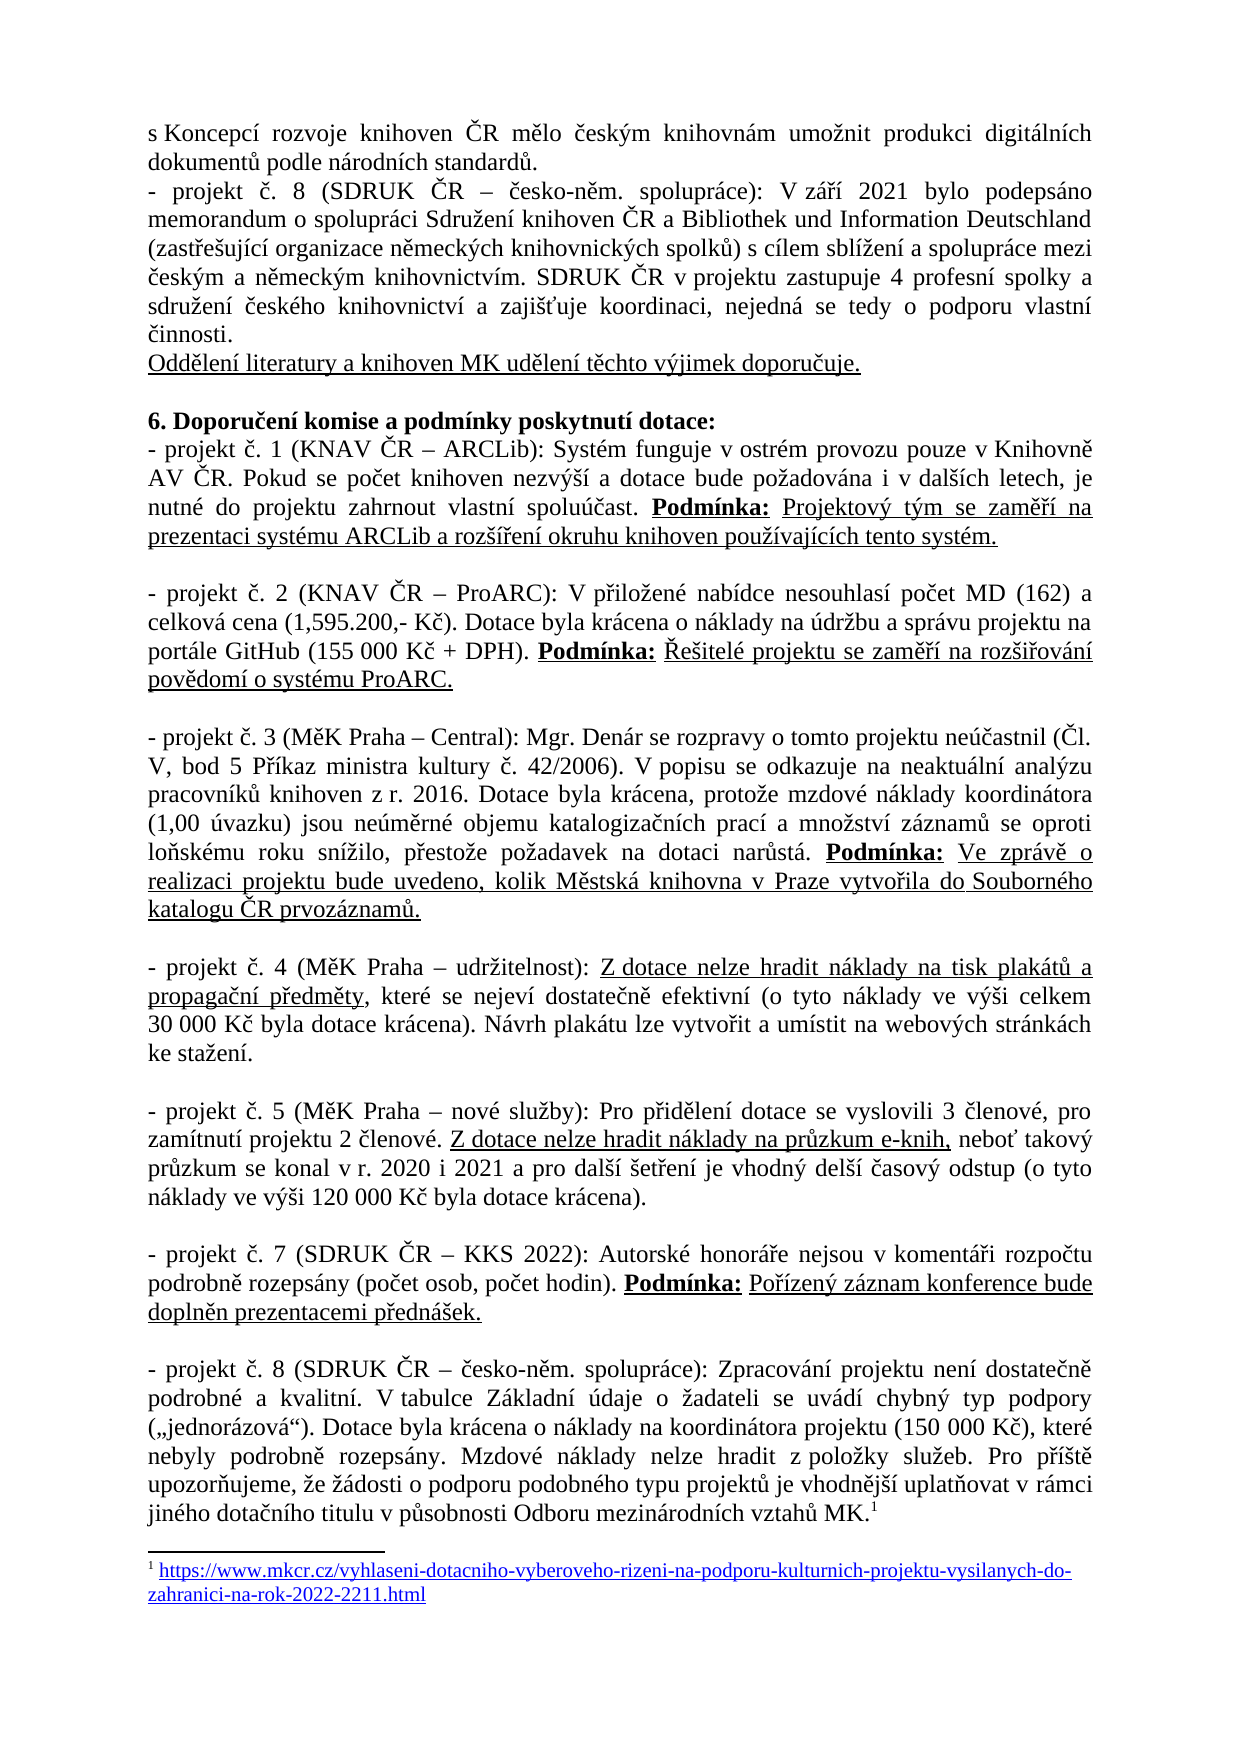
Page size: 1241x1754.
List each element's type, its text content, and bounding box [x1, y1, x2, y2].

text - projekt č. 4 (MěK Praha – udržitelnost): Z dotace nelze hradit náklady na tisk plakátů a propagační předměty, které se nejeví dostatečně efektivní (o tyto náklady ve výši celkem 30 000 Kč byla dotace krácena). Návrh plakátu lze vytvořit a umístit na webových stránkách ke stažení. [148, 952, 1093, 1067]
text - projekt č. 5 (MěK Praha – nové služby): Pro přidělení dotace se vyslovili 3 členové, pro zamítnutí projektu 2 členové. Z dotace nelze hradit náklady na průzkum e-knih, neboť takový průzkum se konal v r. 2020 i 2021 a pro další šetření je vhodný delší časový odstup (o tyto náklady ve výši 120 000 Kč byla dotace krácena). [148, 1096, 1093, 1211]
text - projekt č. 3 (MěK Praha – Central): Mgr. Denár se rozpravy o tomto projektu neúčastnil (Čl. V, bod 5 Příkaz ministra kultury č. 42/2006). V popisu se odkazuje na neaktuální analýzu pracovníků knihoven z r. 2016. Dotace byla krácena, protože mzdové náklady koordinátora (1,00 úvazku) jsou neúměrné objemu katalogizačních prací a množství záznamů se oproti loňskému roku snížilo, přestože požadavek na dotaci narůstá. Podmínka: Ve zprávě o realizaci projektu bude uvedeno, kolik Městská knihovna v Praze vytvořila do Souborného katalogu ČR prvozáznamů. [148, 722, 1093, 891]
text Oddělení literatury a knihoven MK udělení těchto výjimek doporučuje. [148, 348, 1093, 377]
text 6. Doporučení komise a podmínky poskytnutí dotace: [148, 406, 1093, 434]
text - projekt č. 8 (SDRUK ČR – česko-něm. spolupráce): V září 2021 bylo podepsáno memorandum o spolupráci Sdružení knihoven ČR a Bibliothek und Information Deutschland (zastřešující organizace německých knihovnických spolků) s cílem sblížení a spolupráce mezi českým a německým knihovnictvím. SDRUK ČR v projektu zastupuje 4 profesní spolky a sdružení českého knihovnictví a zajišťuje koordinaci, nejedná se tedy o podporu vlastní činnosti. [148, 176, 1093, 348]
text - projekt č. 7 (SDRUK ČR – KKS 2022): Autorské honoráře nejsou v komentáři rozpočtu podrobně rozepsány (počet osob, počet hodin). Podmínka: Pořízený záznam konference bude doplněn prezentacemi přednášek. [148, 1239, 1093, 1326]
text - projekt č. 1 (KNAV ČR – ARCLib): Systém funguje v ostrém provozu pouze v Knihovně AV ČR. Pokud se počet knihoven nezvýší a dotace bude požadována i v dalších letech, je nutné do projektu zahrnout vlastní spoluúčast. Podmínka: Projektový tým se zaměří na prezentaci systému ARCLib a rozšíření okruhu knihoven používajících tento systém. [148, 434, 1093, 549]
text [148, 118, 1093, 176]
text - projekt č. 8 (SDRUK ČR – česko-něm. spolupráce): Zpracování projektu není dostatečně podrobné a kvalitní. V tabulce Základní údaje o žadateli se uvádí chybný typ podpory („jednorázová“). Dotace byla krácena o náklady na koordinátora projektu (150 000 Kč), které nebyly podrobně rozepsány. Mzdové náklady nelze hradit z položky služeb. Pro příště upozorňujeme, že žádosti o podporu podobného typu projektů je vhodnější uplatňovat v rámci jiného dotačního titulu v působnosti Odboru mezinárodních vztahů MK. [148, 1354, 1093, 1527]
text - projekt č. 2 (KNAV ČR – ProARC): V přiložené nabídce nesouhlasí počet MD (162) a celková cena (1,595.200,- Kč). Dotace byla krácena o náklady na údržbu a správu projektu na portále GitHub (155 000 Kč + DPH). Podmínka: Řešitelé projektu se zaměří na rozšiřování povědomí o systému ProARC. [148, 578, 1093, 693]
